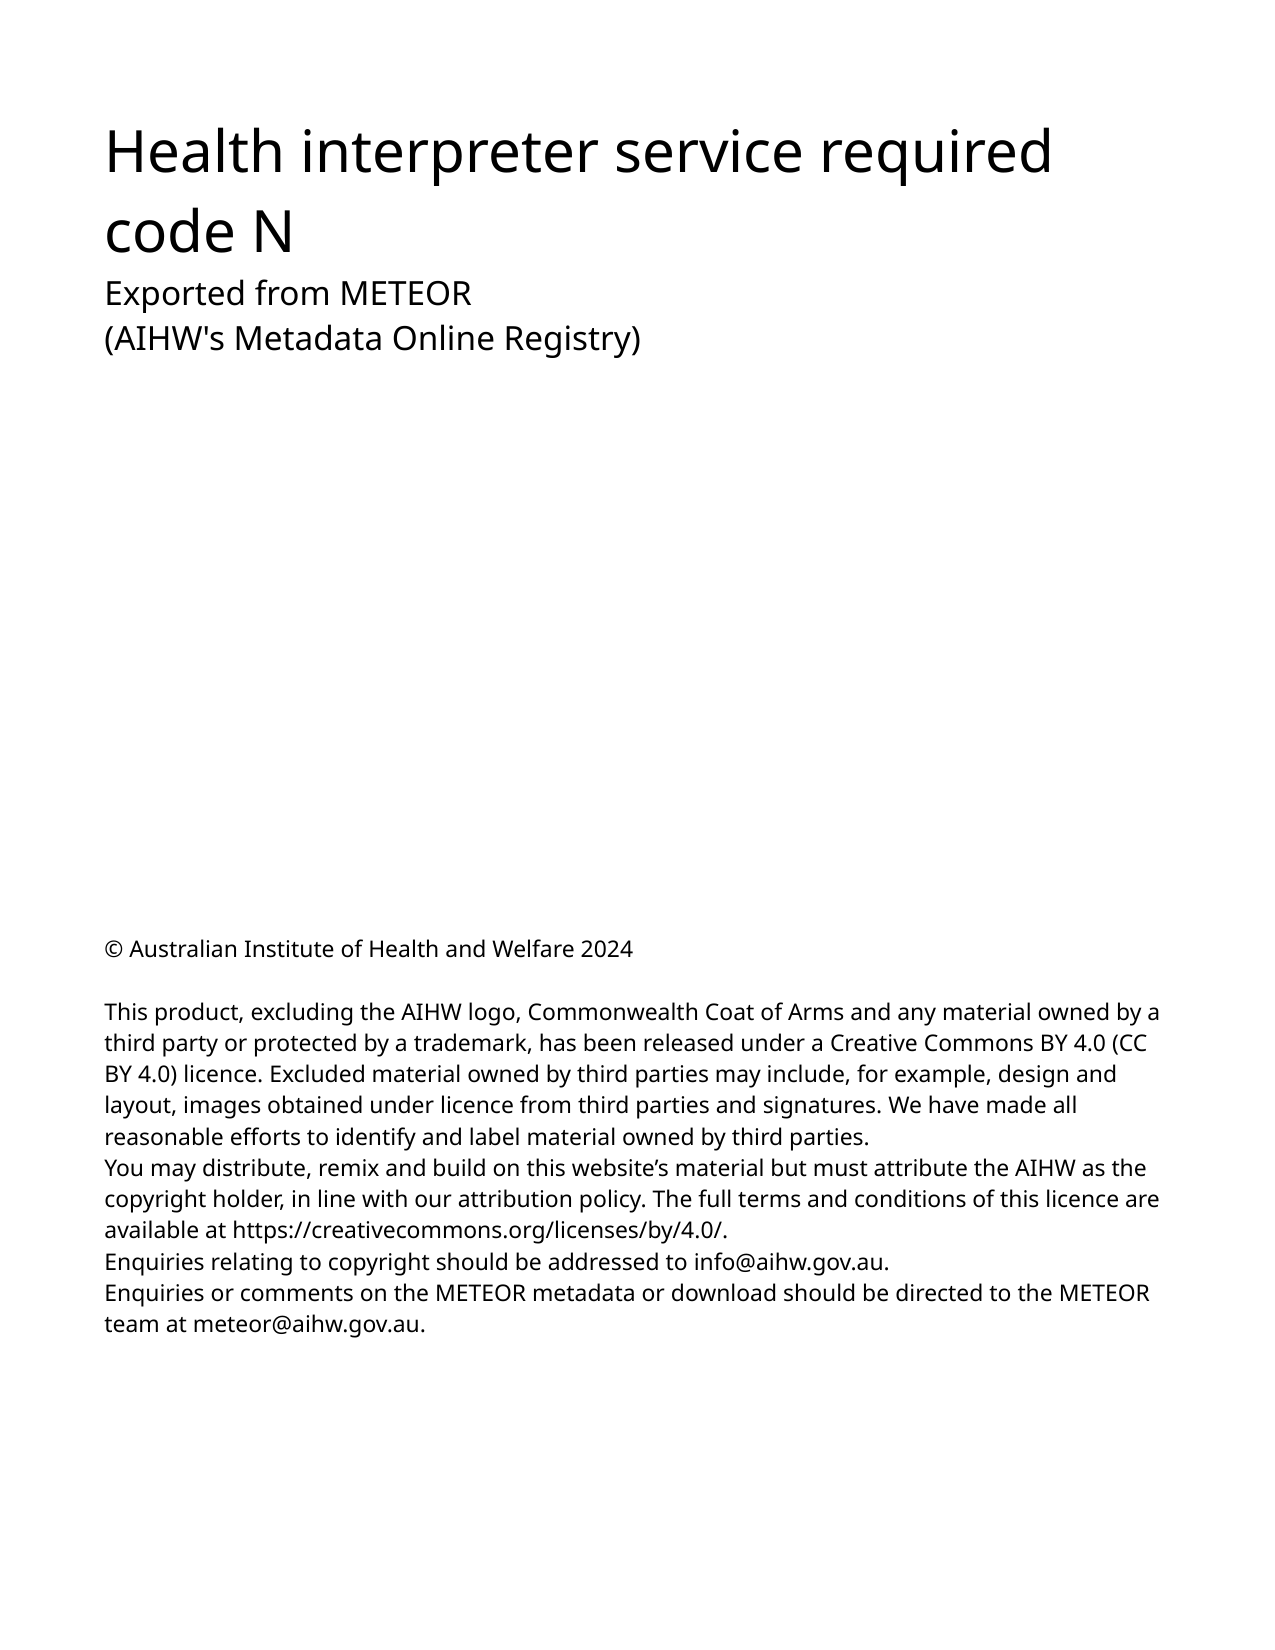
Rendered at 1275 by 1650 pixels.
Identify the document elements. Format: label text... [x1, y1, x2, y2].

text Enquiries or comments on the METEOR metadata or download should be directed to the METEOR team at meteor@aihw.gov.au. [104, 1277, 1171, 1339]
text Enquiries relating to copyright should be addressed to info@aihw.gov.au. [104, 1246, 1171, 1277]
text You may distribute, remix and build on this website’s material but must attribute the AIHW as the copyright holder, in line with our attribution policy. The full terms and conditions of this licence are available at https://creativecommons.org/licenses/by/4.0/. [104, 1152, 1171, 1246]
text This product, excluding the AIHW logo, Commonwealth Coat of Arms and any material owned by a third party or protected by a trademark, has been released under a Creative Commons BY 4.0 (CC BY 4.0) licence. Excluded material owned by third parties may include, for example, design and layout, images obtained under licence from third parties and signatures. We have made all reasonable efforts to identify and label material owned by third parties. [104, 996, 1171, 1152]
subtitle Exported from METEOR [104, 269, 1171, 315]
text © Australian Institute of Health and Welfare 2024 [104, 933, 1171, 964]
title Health interpreter service required code N [104, 110, 1171, 269]
subtitle (AIHW's Metadata Online Registry) [104, 315, 1171, 360]
